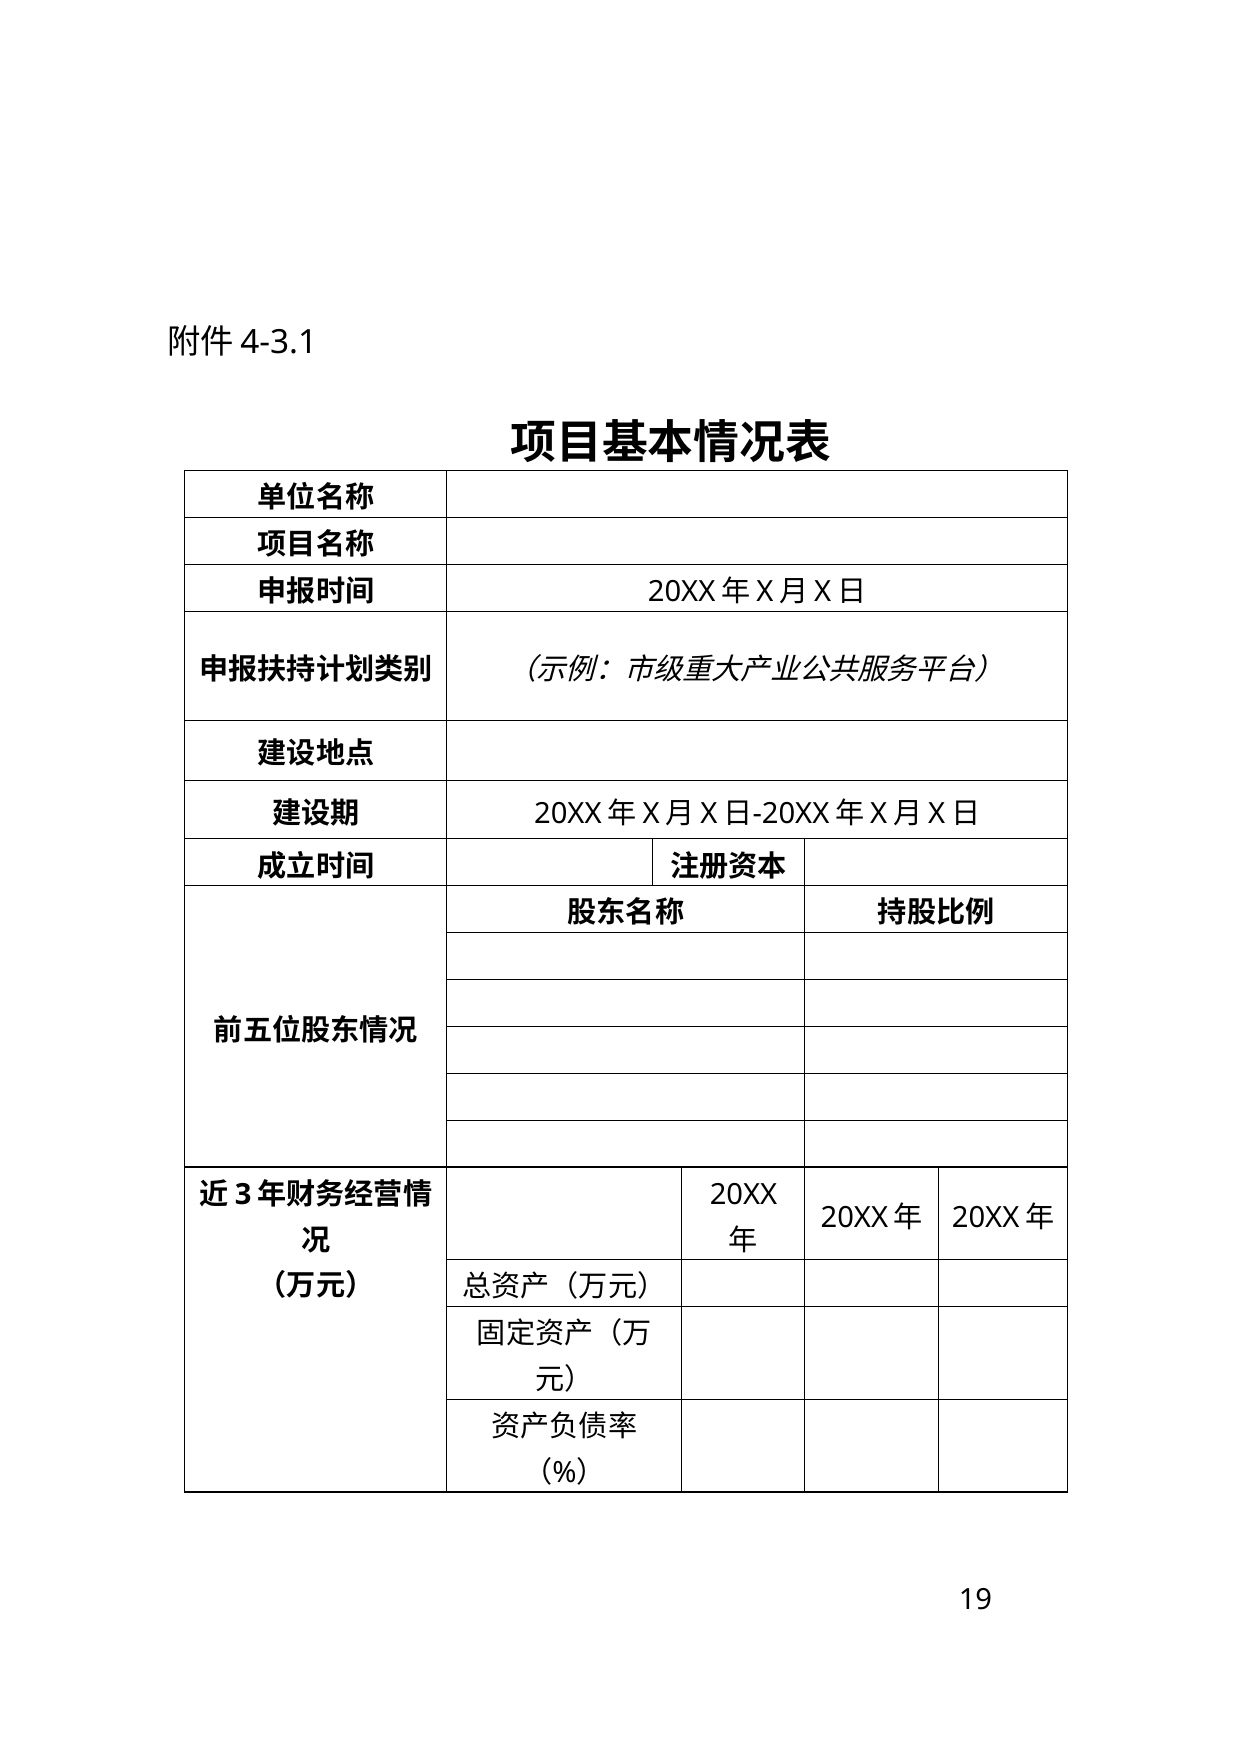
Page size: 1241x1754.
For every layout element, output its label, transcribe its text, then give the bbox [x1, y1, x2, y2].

table_cell 资产负债率（%） [447, 1400, 681, 1491]
table_cell 近3年财务经营情况 （万元） [185, 1168, 446, 1491]
table_cell 20XX年 [805, 1168, 938, 1259]
table_cell 20XX年X月X日-20XX年X月X日 [447, 781, 1067, 838]
table_header [447, 471, 1067, 517]
table_cell [805, 1027, 1067, 1073]
table_cell 固定资产（万元） [447, 1307, 681, 1399]
table_header 单位名称 [185, 471, 446, 517]
table_cell [805, 933, 1067, 979]
table_cell [447, 1168, 681, 1259]
table_cell [805, 1121, 1067, 1166]
table_cell 20XX年X月X日 [447, 565, 1067, 611]
table_cell [682, 1307, 804, 1399]
text 附件4-3.1 [167, 307, 1085, 365]
table_cell [805, 839, 1067, 885]
table_cell 项目名称 [185, 518, 446, 564]
table_cell 申报扶持计划类别 [185, 612, 446, 720]
text 项目基本情况表 [167, 412, 1085, 470]
table_cell [805, 1307, 938, 1399]
table_cell [447, 980, 804, 1026]
table_cell [805, 1260, 938, 1306]
table_cell [939, 1400, 1067, 1491]
table_cell 申报时间 [185, 565, 446, 611]
table_cell 成立时间 [185, 839, 446, 885]
table_cell [682, 1400, 804, 1491]
table_cell 股东名称 [447, 886, 804, 932]
table_cell 总资产（万元） [447, 1260, 681, 1306]
table_cell 前五位股东情况 [185, 886, 446, 1166]
table_cell 持股比例 [805, 886, 1067, 932]
table_cell 建设期 [185, 781, 446, 838]
table_cell [805, 980, 1067, 1026]
table_cell [682, 1260, 804, 1306]
table_cell [939, 1307, 1067, 1399]
table_cell （示例：市级重大产业公共服务平台） [447, 612, 1067, 720]
table_cell 20XX年 [939, 1168, 1067, 1259]
table_cell [447, 1074, 804, 1119]
table_cell 20XX年 [682, 1168, 804, 1259]
table_cell 建设地点 [185, 721, 446, 779]
table_cell [447, 839, 652, 885]
table_cell [805, 1400, 938, 1491]
table_cell [447, 721, 1067, 779]
table_cell [447, 933, 804, 979]
table_cell [805, 1074, 1067, 1119]
table_cell [447, 1121, 804, 1166]
table_cell [939, 1260, 1067, 1306]
table_cell [447, 518, 1067, 564]
table_cell [447, 1027, 804, 1073]
table_cell 注册资本 [653, 839, 804, 885]
